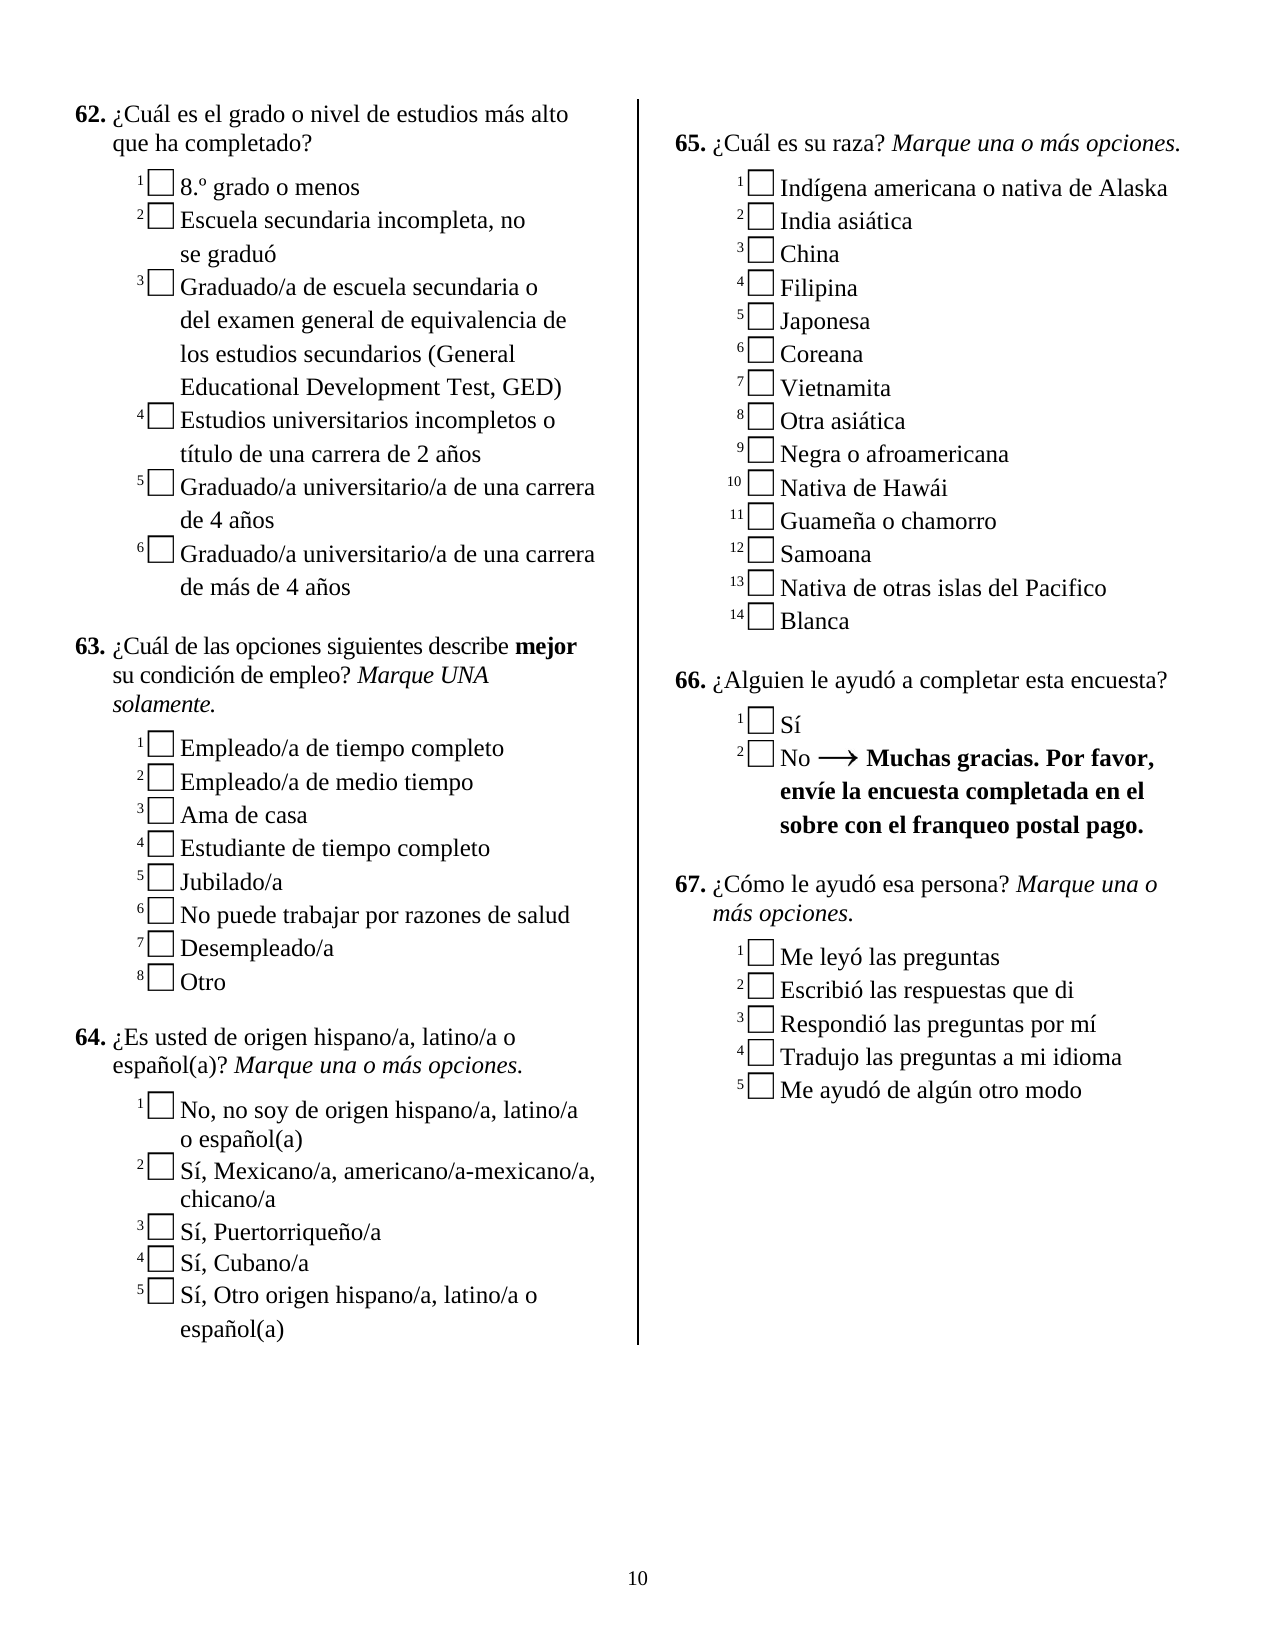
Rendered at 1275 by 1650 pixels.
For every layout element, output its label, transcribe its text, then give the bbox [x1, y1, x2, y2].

picture [747, 402, 774, 430]
picture [747, 602, 774, 630]
text 4 Estudiante de tiempo completo [112, 830, 600, 863]
text ¿Cuál de las opciones siguientes describe mejor su condición de empleo? Marque UNA solamente. [75, 631, 600, 718]
picture [747, 336, 774, 363]
text ¿Cuál es el grado o nivel de estudios más alto que ha completado? [75, 99, 600, 156]
text 13 Nativa de otras islas del Pacifico [712, 569, 1200, 603]
text 5 Me ayudó de algún otro modo [712, 1072, 1200, 1106]
text 2 Sí, Mexicano/a, americano/a-mexicano/a, chicano/a [112, 1153, 600, 1213]
text 5 Sí, Otro origen hispano/a, latino/a o español(a) [112, 1277, 600, 1344]
text 5 Jubilado/a [112, 863, 600, 897]
picture [747, 1039, 774, 1066]
text 3 Graduado/a de escuela secundaria o del examen general de equivalencia de los estudios secundarios (General Educational Development Test, GED) [112, 269, 600, 402]
picture [147, 169, 174, 196]
picture [147, 1213, 174, 1240]
text 4 Filipina [712, 269, 1200, 303]
picture [747, 236, 774, 263]
text 1 Indígena americana o nativa de Alaska [712, 169, 1200, 203]
picture [747, 569, 774, 596]
picture [147, 1245, 174, 1272]
text 14 Blanca [712, 603, 1200, 636]
text 1 Me leyó las preguntas [712, 939, 1200, 972]
picture [747, 302, 774, 330]
text ¿Cuál es su raza? Marque una o más opciones. [675, 128, 1200, 157]
picture [747, 536, 774, 563]
picture [147, 830, 174, 857]
text 2 No Muchas gracias. Por favor, envíe la encuesta completada en el sobre con el franqueo postal pago. [712, 740, 1200, 840]
picture [147, 930, 174, 957]
text 6 Graduado/a universitario/a de una carrera de más de 4 años [112, 536, 600, 602]
picture [147, 469, 174, 496]
picture [747, 202, 774, 230]
picture [747, 269, 774, 296]
text ¿Alguien le ayudó a completar esta encuesta? [675, 665, 1200, 694]
text ¿Es usted de origen hispano/a, latino/a o español(a)? Marque una o más opciones. [75, 1022, 600, 1079]
picture [147, 897, 174, 924]
text 8 Otra asiática [712, 403, 1200, 436]
text 4 Estudios universitarios incompletos o título de una carrera de 2 años [112, 402, 600, 469]
text 7 Vietnamita [712, 369, 1200, 403]
text 2 Escuela secundaria incompleta, no se graduó [112, 202, 600, 269]
picture [816, 748, 860, 767]
picture [147, 1152, 174, 1180]
picture [747, 1005, 774, 1033]
text 8 Otro [112, 963, 600, 997]
text 10 Nativa de Hawái [712, 469, 1200, 503]
text 2 India asiática [712, 203, 1200, 236]
picture [747, 740, 774, 767]
picture [147, 863, 174, 891]
picture [747, 436, 774, 463]
text 5 Graduado/a universitario/a de una carrera de 4 años [112, 469, 600, 536]
text ¿Cómo le ayudó esa persona? Marque una o más opciones. [675, 869, 1200, 926]
text 2 Empleado/a de medio tiempo [112, 763, 600, 797]
picture [147, 1091, 174, 1119]
picture [147, 963, 174, 991]
text 1 Sí [712, 706, 1200, 740]
text 3 Ama de casa [112, 797, 600, 830]
picture [747, 706, 774, 734]
text 5 Japonesa [712, 303, 1200, 336]
picture [147, 797, 174, 824]
picture [147, 1277, 174, 1304]
picture [147, 269, 174, 296]
text 12 Samoana [712, 536, 1200, 569]
picture [147, 763, 174, 791]
picture [747, 972, 774, 999]
picture [147, 202, 174, 229]
text 6 Coreana [712, 336, 1200, 369]
picture [747, 169, 774, 196]
picture [147, 402, 174, 429]
text 3 Sí, Puertorriqueño/a [112, 1213, 600, 1245]
text 6 No puede trabajar por razones de salud [112, 897, 600, 930]
picture [747, 469, 774, 496]
text 7 Desempleado/a [112, 930, 600, 963]
picture [747, 1072, 774, 1099]
text 4 Sí, Cubano/a [112, 1245, 600, 1277]
picture [147, 535, 174, 563]
text 1 8.º grado o menos [112, 169, 600, 202]
text 4 Tradujo las preguntas a mi idioma [712, 1039, 1200, 1072]
text 11 Guameña o chamorro [712, 503, 1200, 536]
picture [147, 730, 174, 757]
text 1 Empleado/a de tiempo completo [112, 730, 600, 763]
picture [747, 502, 774, 530]
text 1 No, no soy de origen hispano/a, latino/a o español(a) [75, 1092, 600, 1153]
picture [747, 939, 774, 966]
text 9 Negra o afroamericana [712, 436, 1200, 469]
text 2 Escribió las respuestas que di [712, 972, 1200, 1006]
text 3 China [712, 236, 1200, 269]
picture [747, 369, 774, 396]
text 3 Respondió las preguntas por mí [712, 1006, 1200, 1039]
